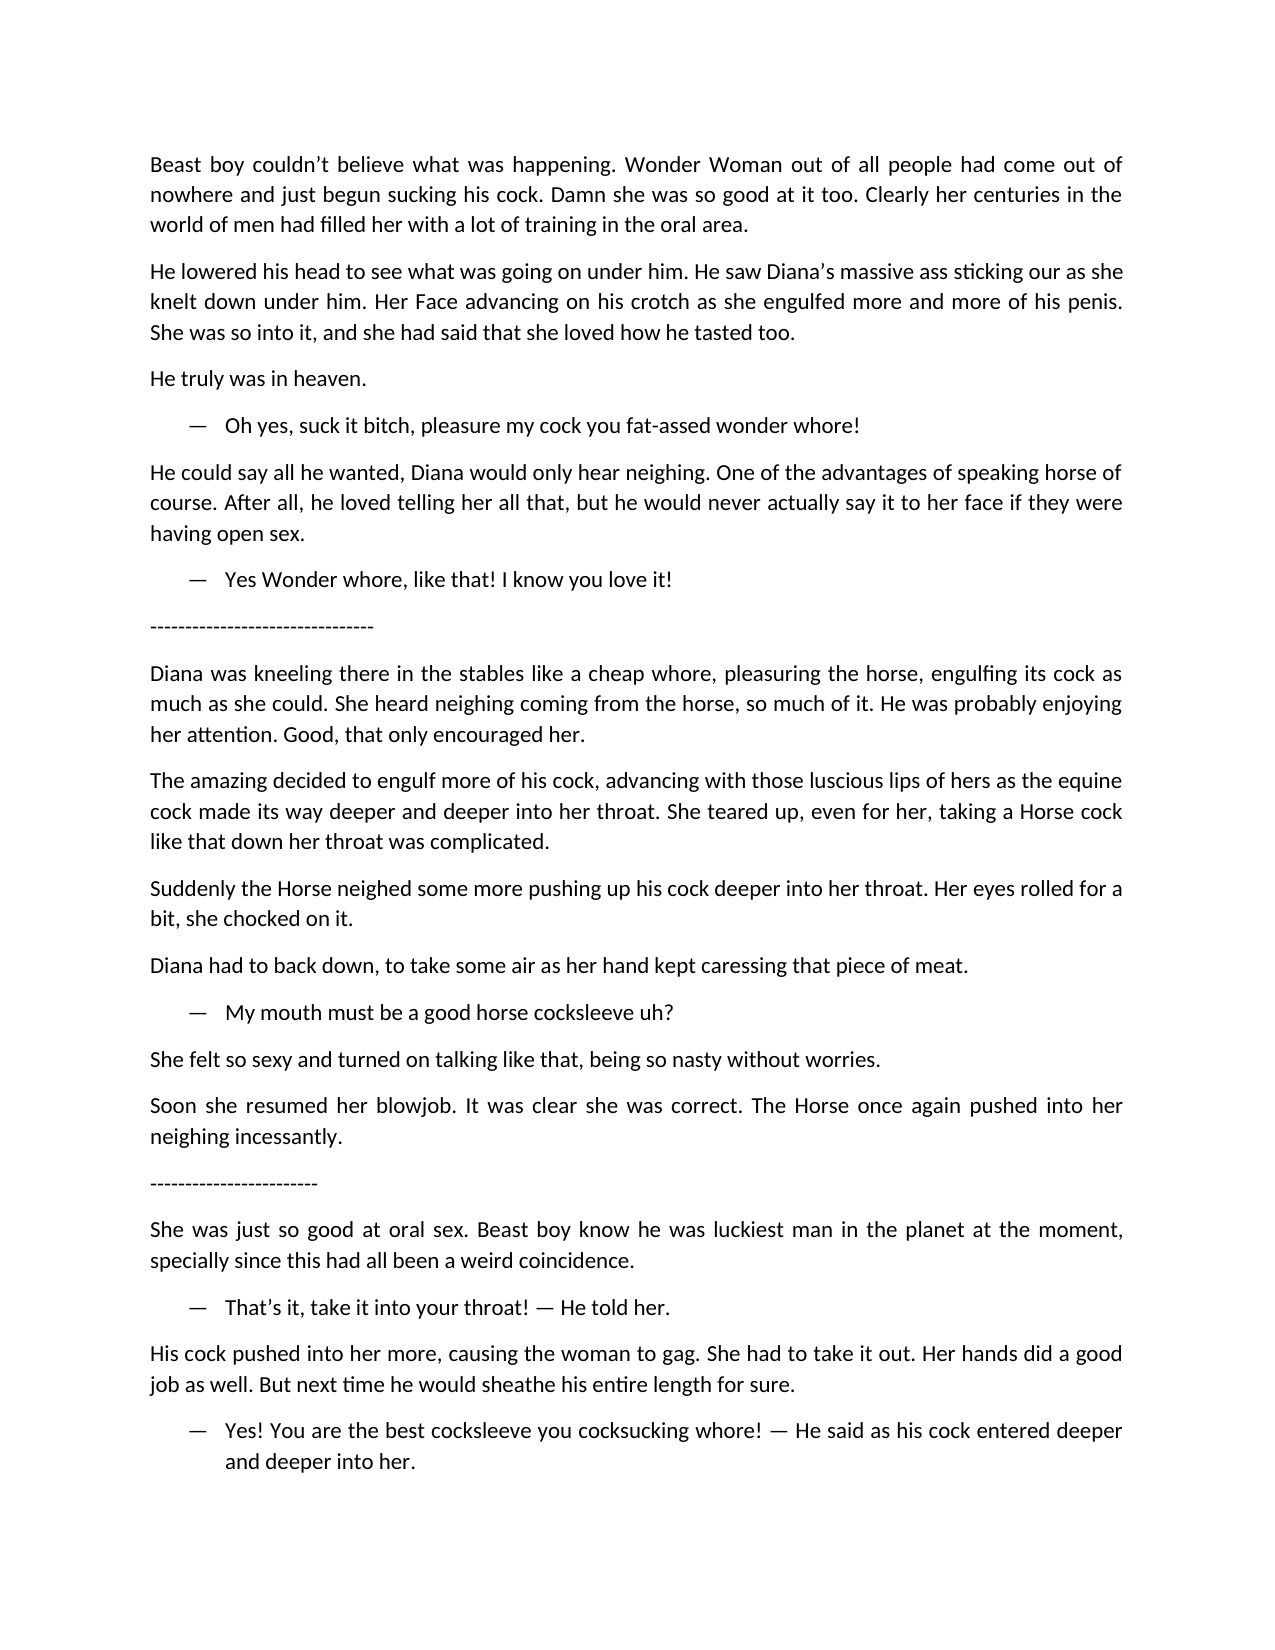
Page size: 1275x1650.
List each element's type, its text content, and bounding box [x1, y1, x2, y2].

text She felt so sexy and turned on talking like that, being so nasty without worries. [150, 1045, 1125, 1073]
list Yes Wonder whore, like that! I know you love it! [187, 566, 1125, 594]
text Beast boy couldn’t believe what was happening. Wonder Woman out of all people had come out of nowhere and just begun sucking his cock. Damn she was so good at it too. Clearly her centuries in the world of men had filled her with a lot of training in the oral area. [150, 150, 1125, 238]
text His cock pushed into her more, causing the woman to gag. She had to take it out. Her hands did a good job as well. But next time he would sheathe his entire length for sure. [150, 1339, 1125, 1398]
list That’s it, take it into your throat! — He told her. [187, 1293, 1125, 1321]
text -------------------------------- [150, 612, 1125, 641]
text He truly was in heaven. [150, 364, 1125, 393]
text Diana was kneeling there in the stables like a cheap whore, pleasuring the horse, engulfing its cock as much as she could. She heard neighing coming from the horse, so much of it. He was probably enjoying her attention. Good, that only encouraged her. [150, 659, 1125, 748]
text He lowered his head to see what was going on under him. He saw Diana’s massive ass sticking our as she knelt down under him. Her Face advancing on his crotch as she engulfed more and more of his penis. She was so into it, and she had said that she loved how he tasted too. [150, 257, 1125, 346]
text Suddenly the Horse neighed some more pushing up his cock deeper into her throat. Her eyes rolled for a bit, she chocked on it. [150, 874, 1125, 932]
list My mouth must be a good horse cocksleeve uh? [187, 998, 1125, 1026]
list Yes! You are the best cocksleeve you cocksucking whore! — He said as his cock entered deeper and deeper into her. [187, 1417, 1125, 1475]
list Oh yes, suck it bitch, pleasure my cock you fat-assed wonder whore! [187, 411, 1125, 439]
text He could say all he wanted, Diana would only hear neighing. One of the advantages of speaking horse of course. After all, he loved telling her all that, but he would never actually say it to her face if they were having open sex. [150, 458, 1125, 547]
text Diana had to back down, to take some air as her hand kept caressing that piece of meat. [150, 951, 1125, 979]
text She was just so good at oral sex. Beast boy know he was luckiest man in the planet at the moment, specially since this had all been a weird coincidence. [150, 1216, 1125, 1274]
text ------------------------ [150, 1169, 1125, 1197]
text The amazing decided to engulf more of his cock, advancing with those luscious lips of hers as the equine cock made its way deeper and deeper into her throat. She teared up, even for her, taking a Horse cock like that down her throat was complicated. [150, 767, 1125, 855]
text Soon she resumed her blowjob. It was clear she was correct. The Horse once again pushed into her neighing incessantly. [150, 1092, 1125, 1150]
